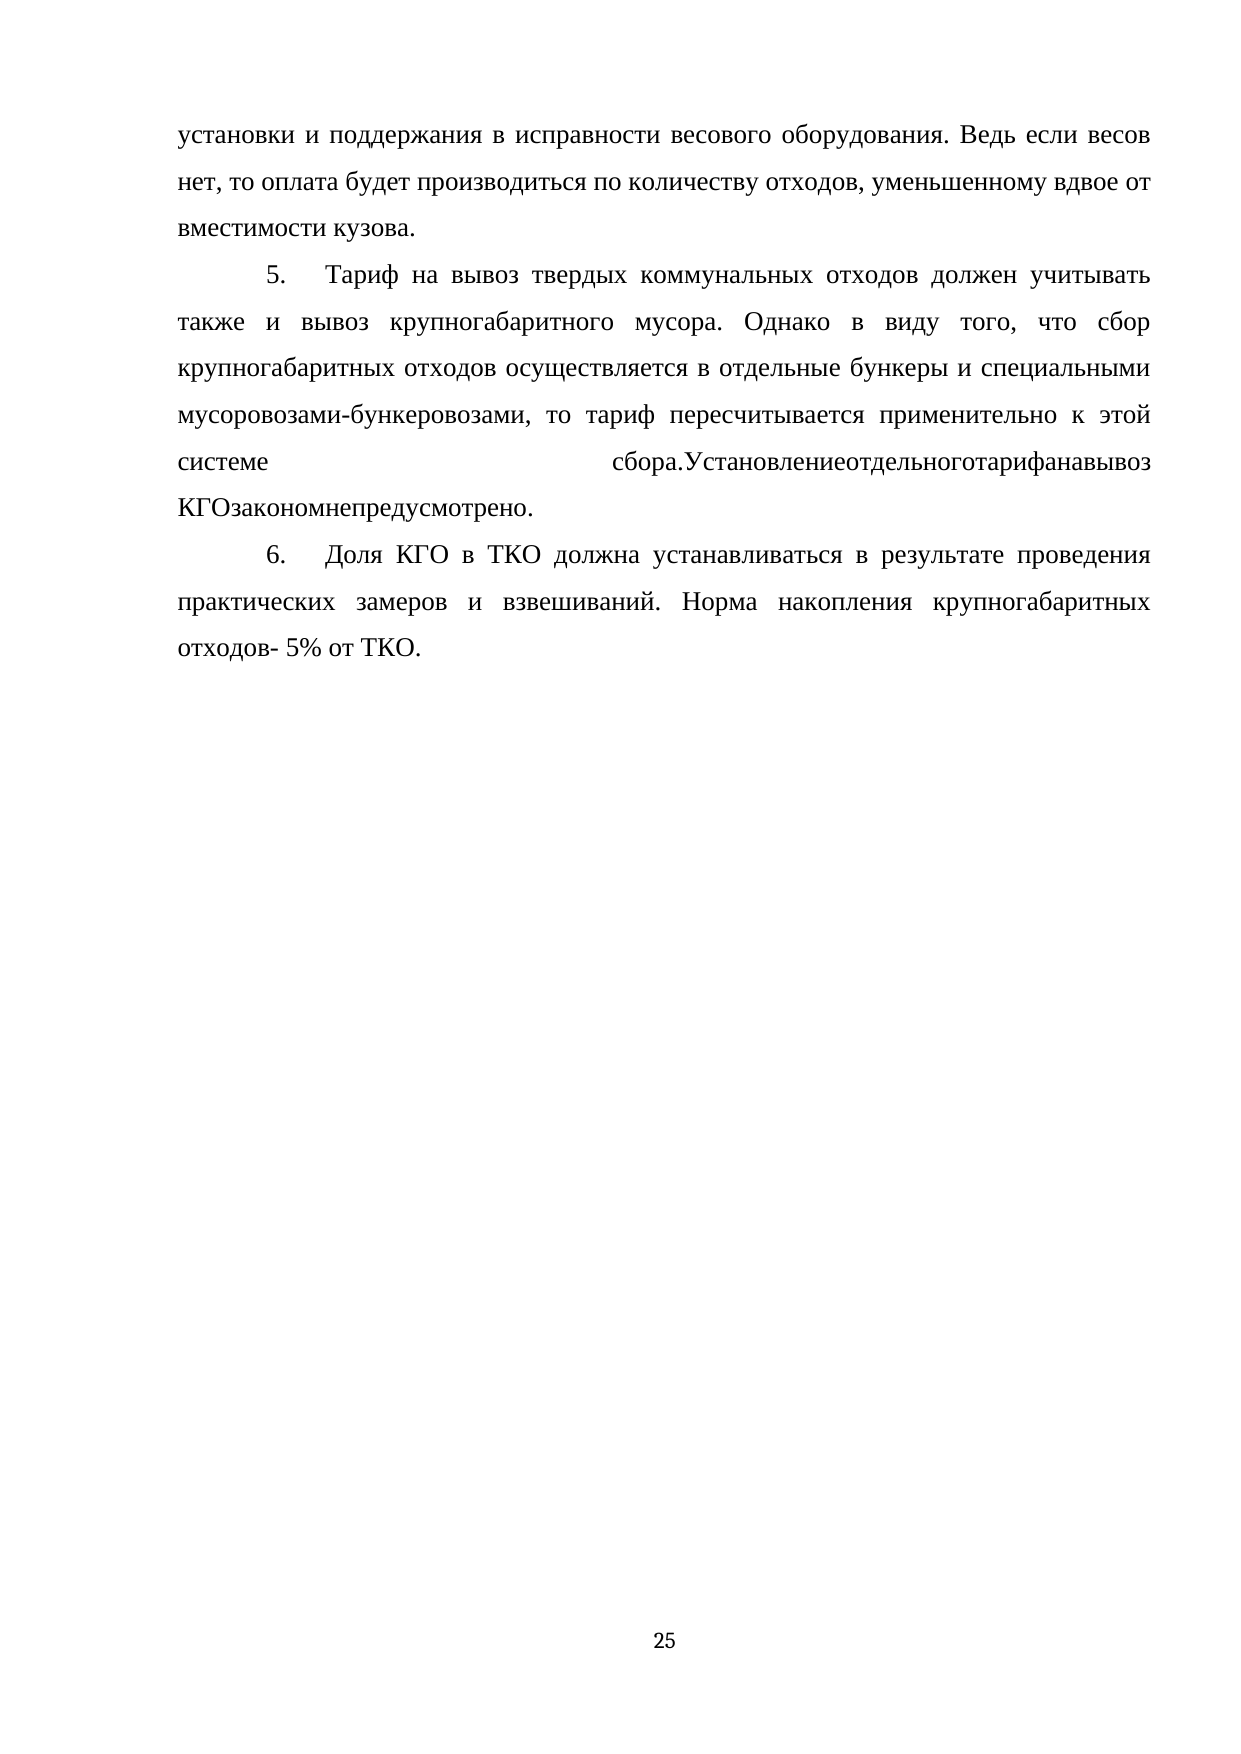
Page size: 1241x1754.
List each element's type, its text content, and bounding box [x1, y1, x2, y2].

list Тариф на вывоз твердых коммунальных отходов должен учитывать также и вывоз крупногабаритного мусора. Однако в виду того, что сбор крупногабаритных отходов осуществляется в отдельные бункеры и специальными мусоровозами-бункеровозами, то тариф пересчитывается применительно к этой системе сбора.Установлениеотдельноготарифанавывоз КГОзакономнепредусмотрено. [177, 258, 1152, 523]
list Доля КГО в ТКО должна устанавливаться в результате проведения практических замеров и взвешиваний. Норма накопления крупногабаритных отходов- 5% от ТКО. [177, 538, 1152, 663]
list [177, 118, 1152, 243]
